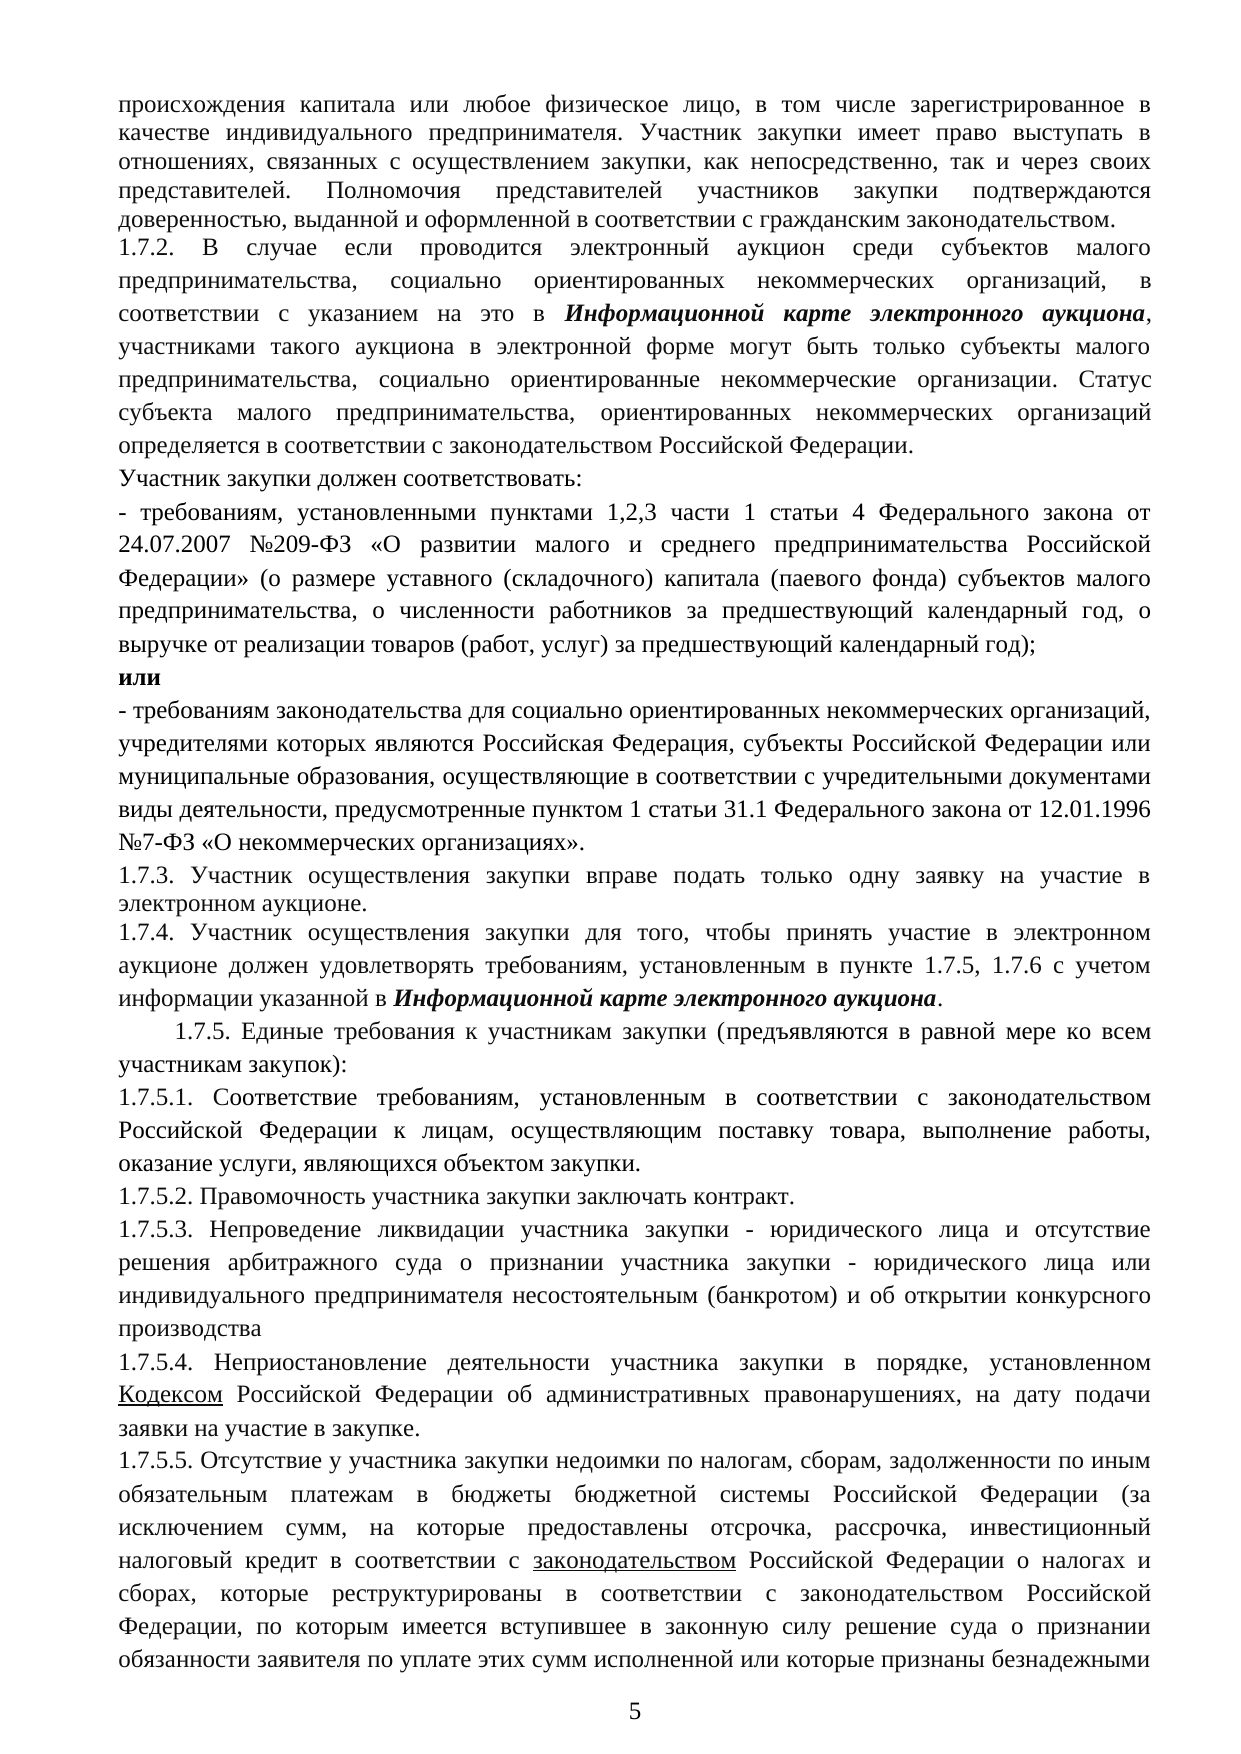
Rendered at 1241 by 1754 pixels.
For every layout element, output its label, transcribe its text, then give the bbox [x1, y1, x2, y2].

text или [118, 662, 1152, 690]
text 1.7.5. Единые требования к участникам закупки (предъявляются в равной мере ко всем участникам закупок): [118, 1016, 1152, 1078]
text 1.7.4. Участник осуществления закупки для того, чтобы принять участие в электронном аукционе должен удовлетворять требованиям, установленным в пункте 1.7.5, 1.7.6 с учетом информации указанной в Информационной карте электронного аукциона. [118, 917, 1152, 1012]
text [118, 89, 1152, 232]
text - требованиям законодательства для социально ориентированных некоммерческих организаций, учредителями которых являются Российская Федерация, субъекты Российской Федерации или муниципальные образования, осуществляющие в соответствии с учредительными документами виды деятельности, предусмотренные пунктом 1 статьи 31.1 Федерального закона от 12.01.1996 №7-ФЗ «О некоммерческих организациях». [118, 695, 1152, 856]
text 1.7.3. Участник осуществления закупки вправе подать только одну заявку на участие в электронном аукционе. [118, 860, 1152, 917]
text - требованиям, установленными пунктами 1,2,3 части 1 статьи 4 Федерального закона от 24.07.2007 №209-ФЗ «О развитии малого и среднего предпринимательства Российской Федерации» (о размере уставного (складочного) капитала (паевого фонда) субъектов малого предпринимательства, о численности работников за предшествующий календарный год, о выручке от реализации товаров (работ, услуг) за предшествующий календарный год); [118, 497, 1152, 657]
text 1.7.5.4. Неприостановление деятельности участника закупки в порядке, установленном Кодексом Российской Федерации об административных правонарушениях, на дату подачи заявки на участие в закупке. [118, 1347, 1152, 1441]
text 1.7.5.1. Cоответствие требованиям, установленным в соответствии с законодательством Российской Федерации к лицам, осуществляющим поставку товара, выполнение работы, оказание услуги, являющихся объектом закупки. [118, 1082, 1152, 1177]
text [118, 1446, 1152, 1672]
text 1.7.5.2. Правомочность участника закупки заключать контракт. [118, 1181, 1152, 1210]
text 1.7.5.3. Непроведение ликвидации участника закупки - юридического лица и отсутствие решения арбитражного суда о признании участника закупки - юридического лица или индивидуального предпринимателя несостоятельным (банкротом) и об открытии конкурсного производства [118, 1214, 1152, 1342]
text Участник закупки должен соответствовать: [118, 463, 1152, 492]
text 1.7.2. В случае если проводится электронный аукцион среди субъектов малого предпринимательства, социально ориентированных некоммерческих организаций, в соответствии с указанием на это в Информационной карте электронного аукциона, участниками такого аукциона в электронной форме могут быть только субъекты малого предпринимательства, социально ориентированные некоммерческие организации. Статус субъекта малого предпринимательства, ориентированных некоммерческих организаций определяется в соответствии с законодательством Российской Федерации. [118, 232, 1152, 459]
